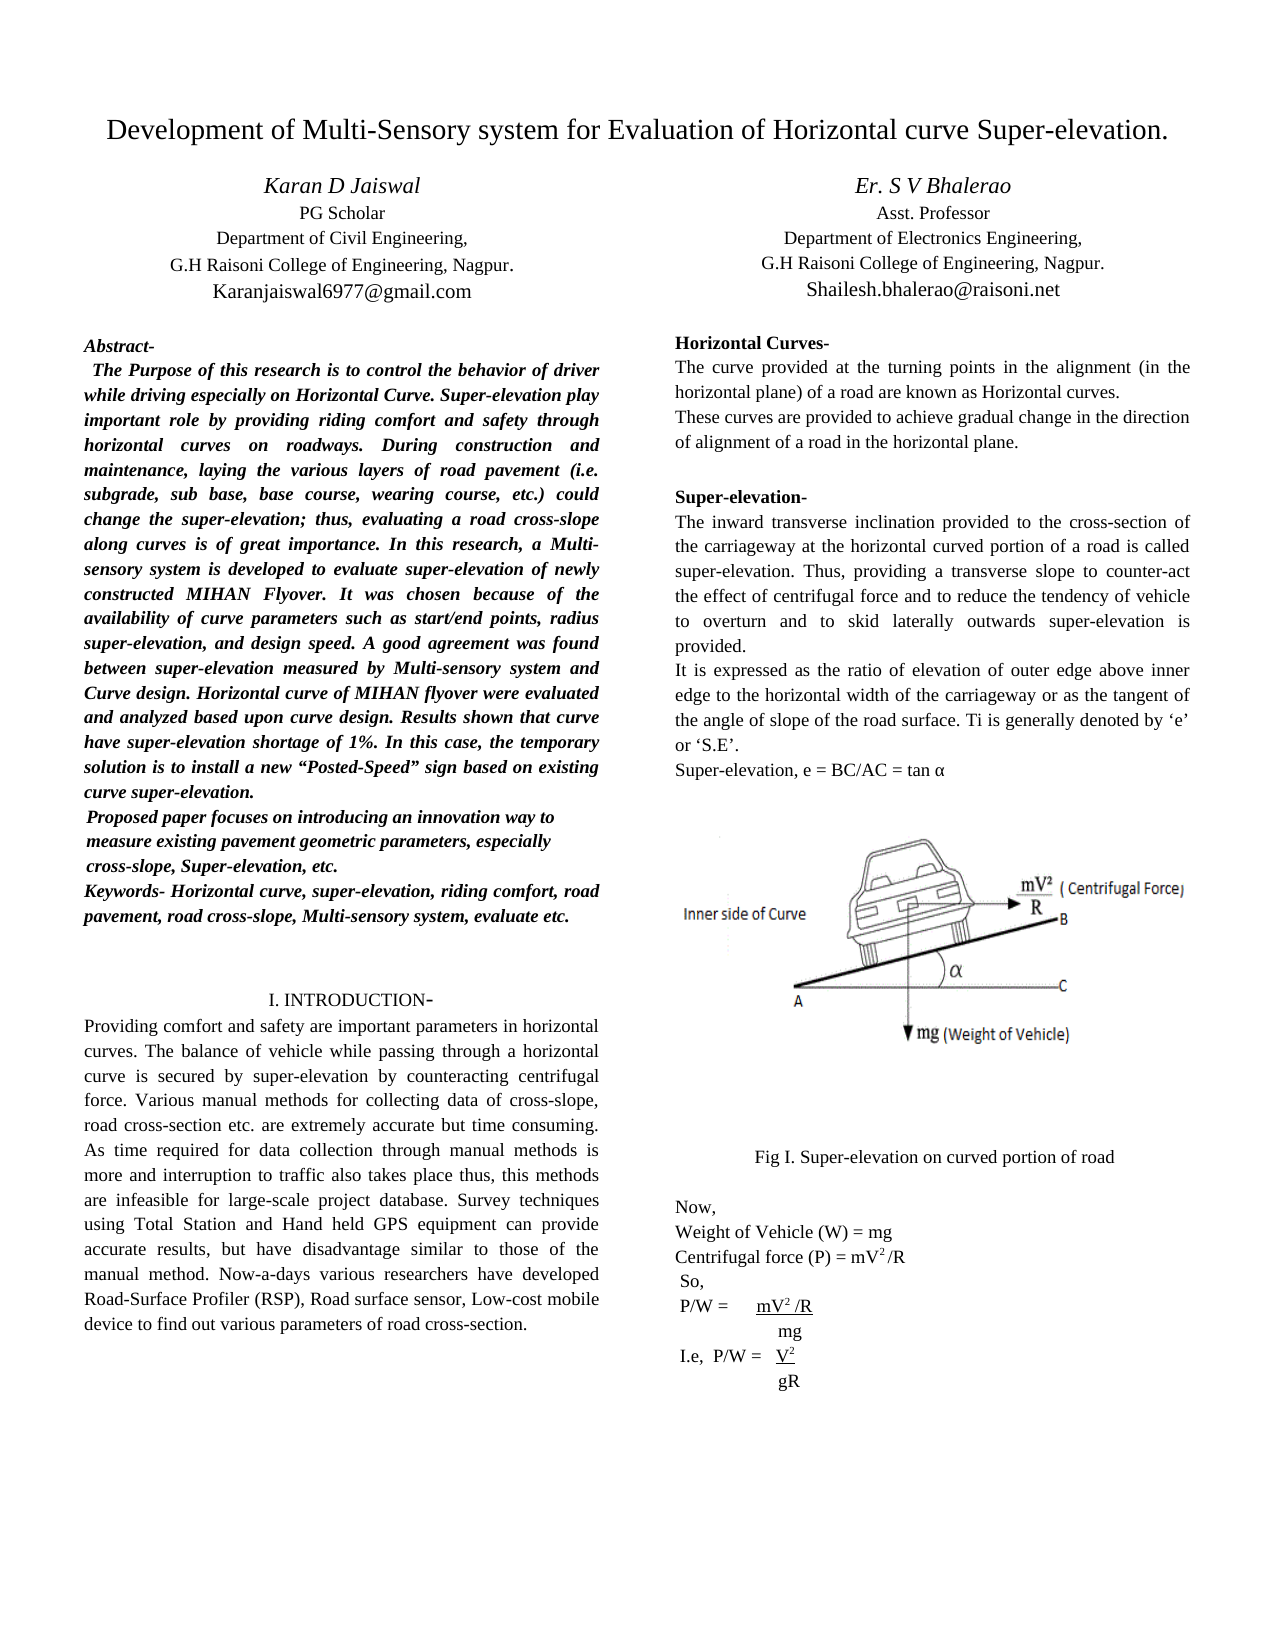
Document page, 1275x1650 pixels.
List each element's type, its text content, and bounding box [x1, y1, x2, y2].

text Abstract- [84, 334, 600, 356]
text Now, [675, 1196, 1191, 1217]
text Asst. Professor [675, 202, 1191, 224]
list I. INTRODUCTION- [268, 985, 600, 1011]
text It is expressed as the ratio of elevation of outer edge above inner edge to the horizontal width of the carriageway or as the tangent of the angle of slope of the road surface. Ti is generally denoted by ‘e’ or ‘S.E’. [675, 659, 1191, 755]
text Department of Civil Engineering, [84, 227, 600, 248]
text Fig I. Super-elevation on curved portion of road [675, 1146, 1191, 1168]
text G.H Raisoni College of Engineering, Nagpur. [84, 252, 600, 276]
text Department of Electronics Engineering, [675, 227, 1191, 248]
text Keywords- Horizontal curve, super-elevation, riding comfort, road pavement, road cross-slope, Multi-sensory system, evaluate etc. [84, 880, 600, 926]
picture [675, 793, 1189, 1085]
text Horizontal Curves- [675, 332, 1191, 353]
text G.H Raisoni College of Engineering, Nagpur. [675, 252, 1191, 273]
text Karan D Jaiswal [84, 172, 600, 198]
text Super-elevation, e = BC/AC = tan α [675, 758, 1191, 780]
text Er. S V Bhalerao [675, 172, 1191, 198]
text Centrifugal force (P) = mV2 /R [675, 1246, 1191, 1267]
text Weight of Vehicle (W) = mg [675, 1221, 1191, 1242]
text mg [675, 1320, 1191, 1341]
text P/W = mV2 /R [675, 1295, 1191, 1317]
text Providing comfort and safety are important parameters in horizontal curves. The balance of vehicle while passing through a horizontal curve is secured by super-elevation by counteracting centrifugal force. Various manual methods for collecting data of cross-slope, road cross-section etc. are extremely accurate but time consuming. As time required for data collection through manual methods is more and interruption to traffic also takes place thus, this methods are infeasible for large-scale project database. Survey techniques using Total Station and Hand held GPS equipment can provide accurate results, but have disadvantage similar to those of the manual method. Now-a-days various researchers have developed Road-Surface Profiler (RSP), Road surface sensor, Low-cost mobile device to find out various parameters of road cross-section. [84, 1015, 600, 1334]
text I.e, P/W = V2 [675, 1345, 1191, 1366]
text The inward transverse inclination provided to the cross-section of the carriageway at the horizontal curved portion of a road is called super-elevation. Thus, providing a transverse slope to counter-act the effect of centrifugal force and to reduce the tendency of vehicle to overturn and to skid laterally outwards super-elevation is provided. [675, 511, 1191, 656]
text Development of Multi-Sensory system for Evaluation of Horizontal curve Super-elevation. [84, 112, 1191, 146]
text Karanjaiswal6977@gmail.com [84, 279, 600, 303]
text gR [675, 1369, 1191, 1391]
text These curves are provided to achieve gradual change in the direction of alignment of a road in the horizontal plane. [675, 406, 1191, 452]
text Super-elevation- [675, 486, 1191, 507]
text Proposed paper focuses on introducing an innovation way to measure existing pavement geometric parameters, especially cross-slope, Super-elevation, etc. [86, 806, 600, 877]
text Shailesh.bhalerao@raisoni.net [675, 276, 1191, 301]
text PG Scholar [84, 202, 600, 224]
text The curve provided at the turning points in the alignment (in the horizontal plane) of a road are known as Horizontal curves. [675, 356, 1191, 403]
text The Purpose of this research is to control the behavior of driver while driving especially on Horizontal Curve. Super-elevation play important role by providing riding comfort and safety through horizontal curves on roadways. During construction and maintenance, laying the various layers of road pavement (i.e. subgrade, sub base, base course, wearing course, etc.) could change the super-elevation; thus, evaluating a road cross-slope along curves is of great importance. In this research, a Multi-sensory system is developed to evaluate super-elevation of newly constructed MIHAN Flyover. It was chosen because of the availability of curve parameters such as start/end points, radius super-elevation, and design speed. A good agreement was found between super-elevation measured by Multi-sensory system and Curve design. Horizontal curve of MIHAN flyover were evaluated and analyzed based upon curve design. Results shown that curve have super-elevation shortage of 1%. In this case, the temporary solution is to install a new “Posted-Speed” sign based on existing curve super-elevation. [84, 359, 600, 802]
text So, [675, 1270, 1191, 1292]
